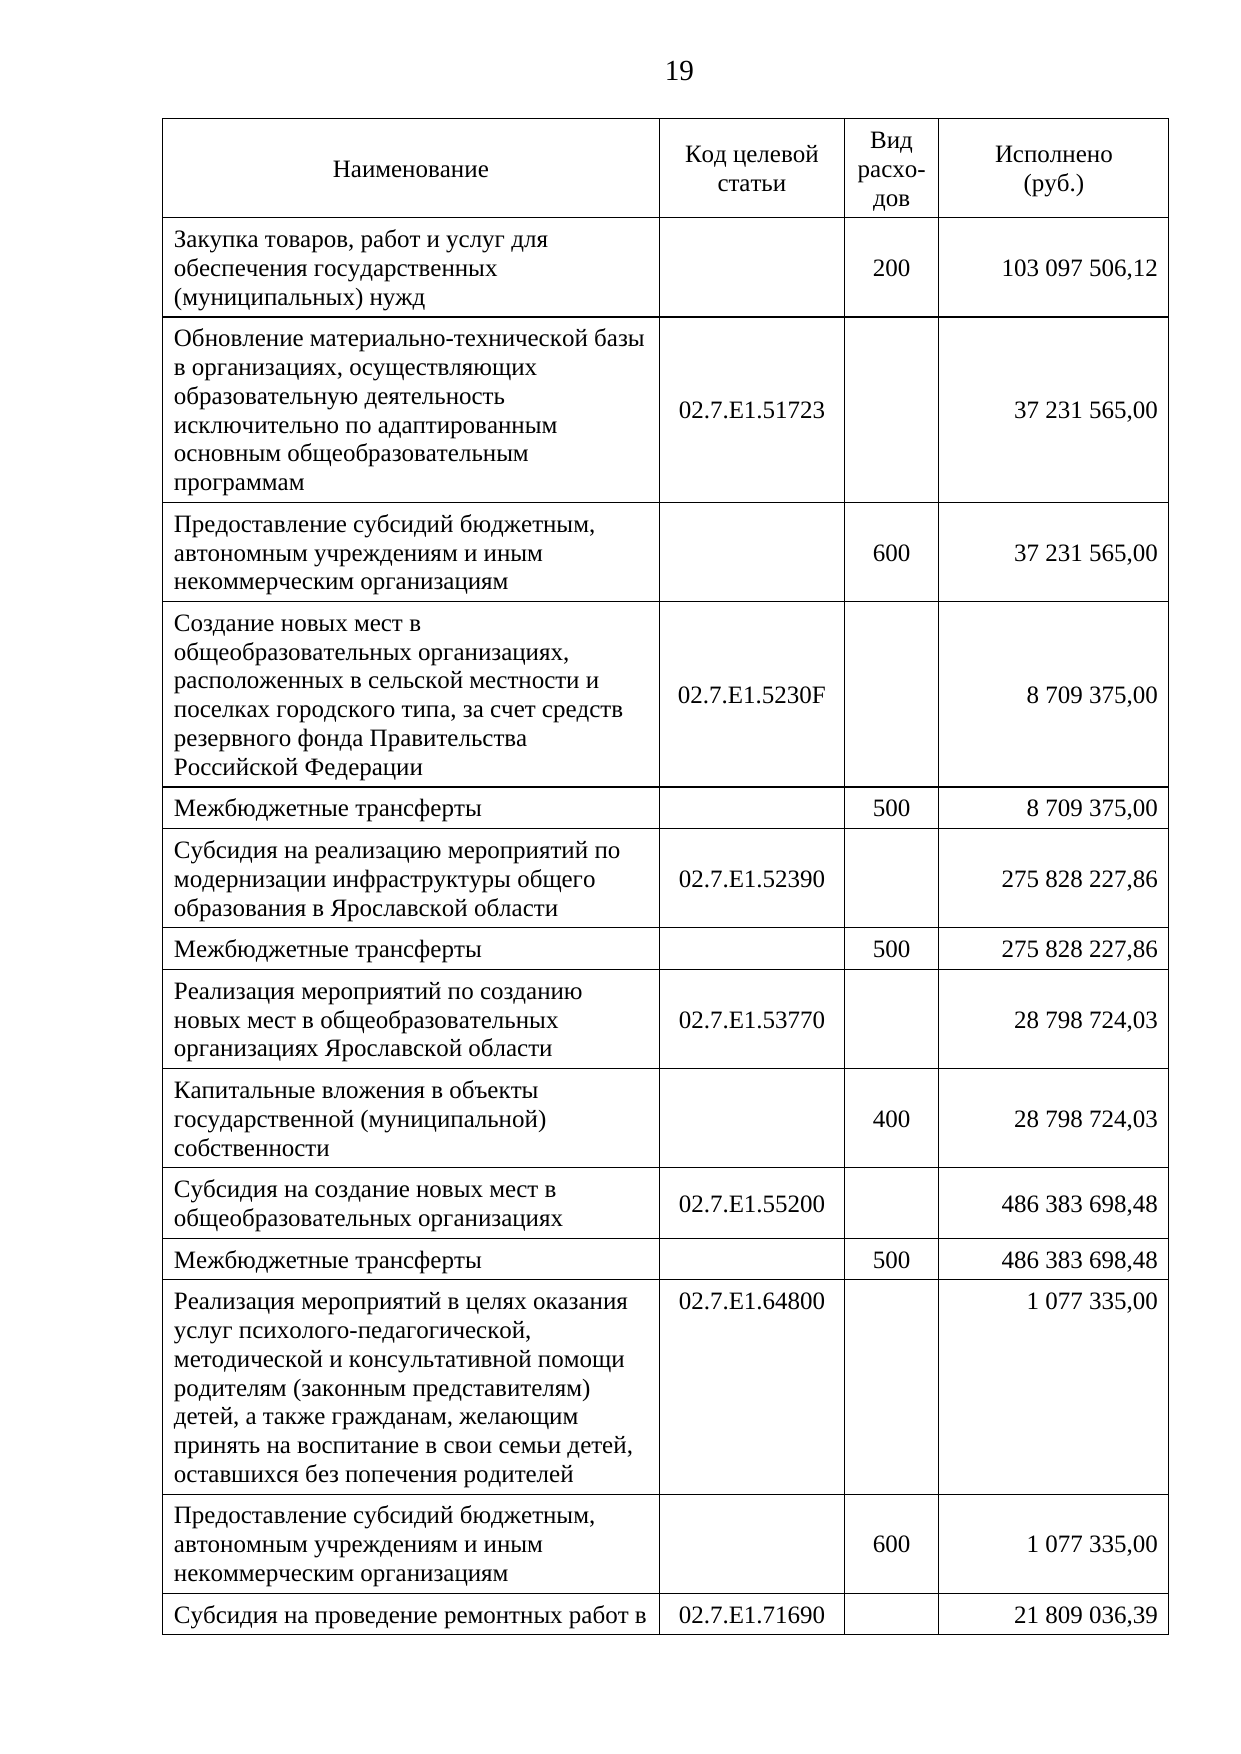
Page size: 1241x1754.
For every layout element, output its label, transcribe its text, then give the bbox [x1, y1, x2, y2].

table_cell 28 798 724,03 [939, 970, 1168, 1068]
table_cell [845, 970, 938, 1068]
table_cell Реализация мероприятий по созданию новых мест в общеобразовательных организациях Ярославской области [163, 970, 659, 1068]
table_cell 500 [845, 788, 938, 828]
table_cell 8 709 375,00 [939, 602, 1168, 786]
table_cell 275 828 227,86 [939, 928, 1168, 969]
table_cell 02.7.E1.53770 [660, 970, 844, 1068]
table_cell 600 [845, 503, 938, 601]
table_cell Субсидия на создание новых мест в общеобразовательных организациях [163, 1168, 659, 1238]
table_cell Капитальные вложения в объекты государственной (муниципальной) собственности [163, 1069, 659, 1167]
table_cell Межбюджетные трансферты [163, 1239, 659, 1279]
table_cell [660, 788, 844, 828]
table_cell 500 [845, 928, 938, 969]
table_cell [660, 218, 844, 316]
table_cell 02.7.E1.51723 [660, 318, 844, 502]
table_cell [845, 1280, 938, 1493]
table_header Вид расхо-дов [845, 119, 938, 217]
table_cell [660, 1495, 844, 1593]
table_cell Закупка товаров, работ и услуг для обеспечения государственных (муниципальных) нужд [163, 218, 659, 316]
table_cell 275 828 227,86 [939, 829, 1168, 927]
table_cell [660, 928, 844, 969]
table_cell 486 383 698,48 [939, 1168, 1168, 1238]
table_cell 103 097 506,12 [939, 218, 1168, 316]
table_cell [845, 1594, 938, 1634]
table_cell 02.7.E1.55200 [660, 1168, 844, 1238]
table_cell [845, 829, 938, 927]
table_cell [163, 1594, 659, 1634]
table_cell Реализация мероприятий в целях оказания услуг психолого-педагогической, методической и консультативной помощи родителям (законным представителям) детей, а также гражданам, желающим принять на воспитание в свои семьи детей, оставшихся без попечения родителей [163, 1280, 659, 1493]
table_cell 37 231 565,00 [939, 503, 1168, 601]
table_cell Обновление материально-технической базы в организациях, осуществляющих образовательную деятельность исключительно по адаптированным основным общеобразовательным программам [163, 318, 659, 502]
table_cell [845, 1168, 938, 1238]
table_cell Межбюджетные трансферты [163, 788, 659, 828]
table_cell 28 798 724,03 [939, 1069, 1168, 1167]
table_cell 600 [845, 1495, 938, 1593]
table_cell 02.7.E1.52390 [660, 829, 844, 927]
table_cell 1 077 335,00 [939, 1280, 1168, 1493]
table_cell 8 709 375,00 [939, 788, 1168, 828]
table_cell 200 [845, 218, 938, 316]
table_cell Предоставление субсидий бюджетным, автономным учреждениям и иным некоммерческим организациям [163, 1495, 659, 1593]
table_cell Субсидия на реализацию мероприятий по модернизации инфраструктуры общего образования в Ярославской области [163, 829, 659, 927]
table_cell Межбюджетные трансферты [163, 928, 659, 969]
table_header Наименование [163, 119, 659, 217]
table_cell [660, 503, 844, 601]
table_cell 02.7.E1.71690 [660, 1594, 844, 1634]
table_cell 21 809 036,39 [939, 1594, 1168, 1634]
table_header Исполнено (руб.) [939, 119, 1168, 217]
table_cell Создание новых мест в общеобразовательных организациях, расположенных в сельской местности и поселках городского типа, за счет средств резервного фонда Правительства Российской Федерации [163, 602, 659, 786]
table_cell 486 383 698,48 [939, 1239, 1168, 1279]
table_cell [660, 1069, 844, 1167]
table_cell 1 077 335,00 [939, 1495, 1168, 1593]
table_cell 37 231 565,00 [939, 318, 1168, 502]
table_cell [660, 1239, 844, 1279]
table_header Код целевой статьи [660, 119, 844, 217]
table_cell 02.7.E1.5230F [660, 602, 844, 786]
table_cell 500 [845, 1239, 938, 1279]
table_cell [845, 318, 938, 502]
table_cell 400 [845, 1069, 938, 1167]
table_cell Предоставление субсидий бюджетным, автономным учреждениям и иным некоммерческим организациям [163, 503, 659, 601]
table_cell 02.7.E1.64800 [660, 1280, 844, 1493]
table_cell [845, 602, 938, 786]
